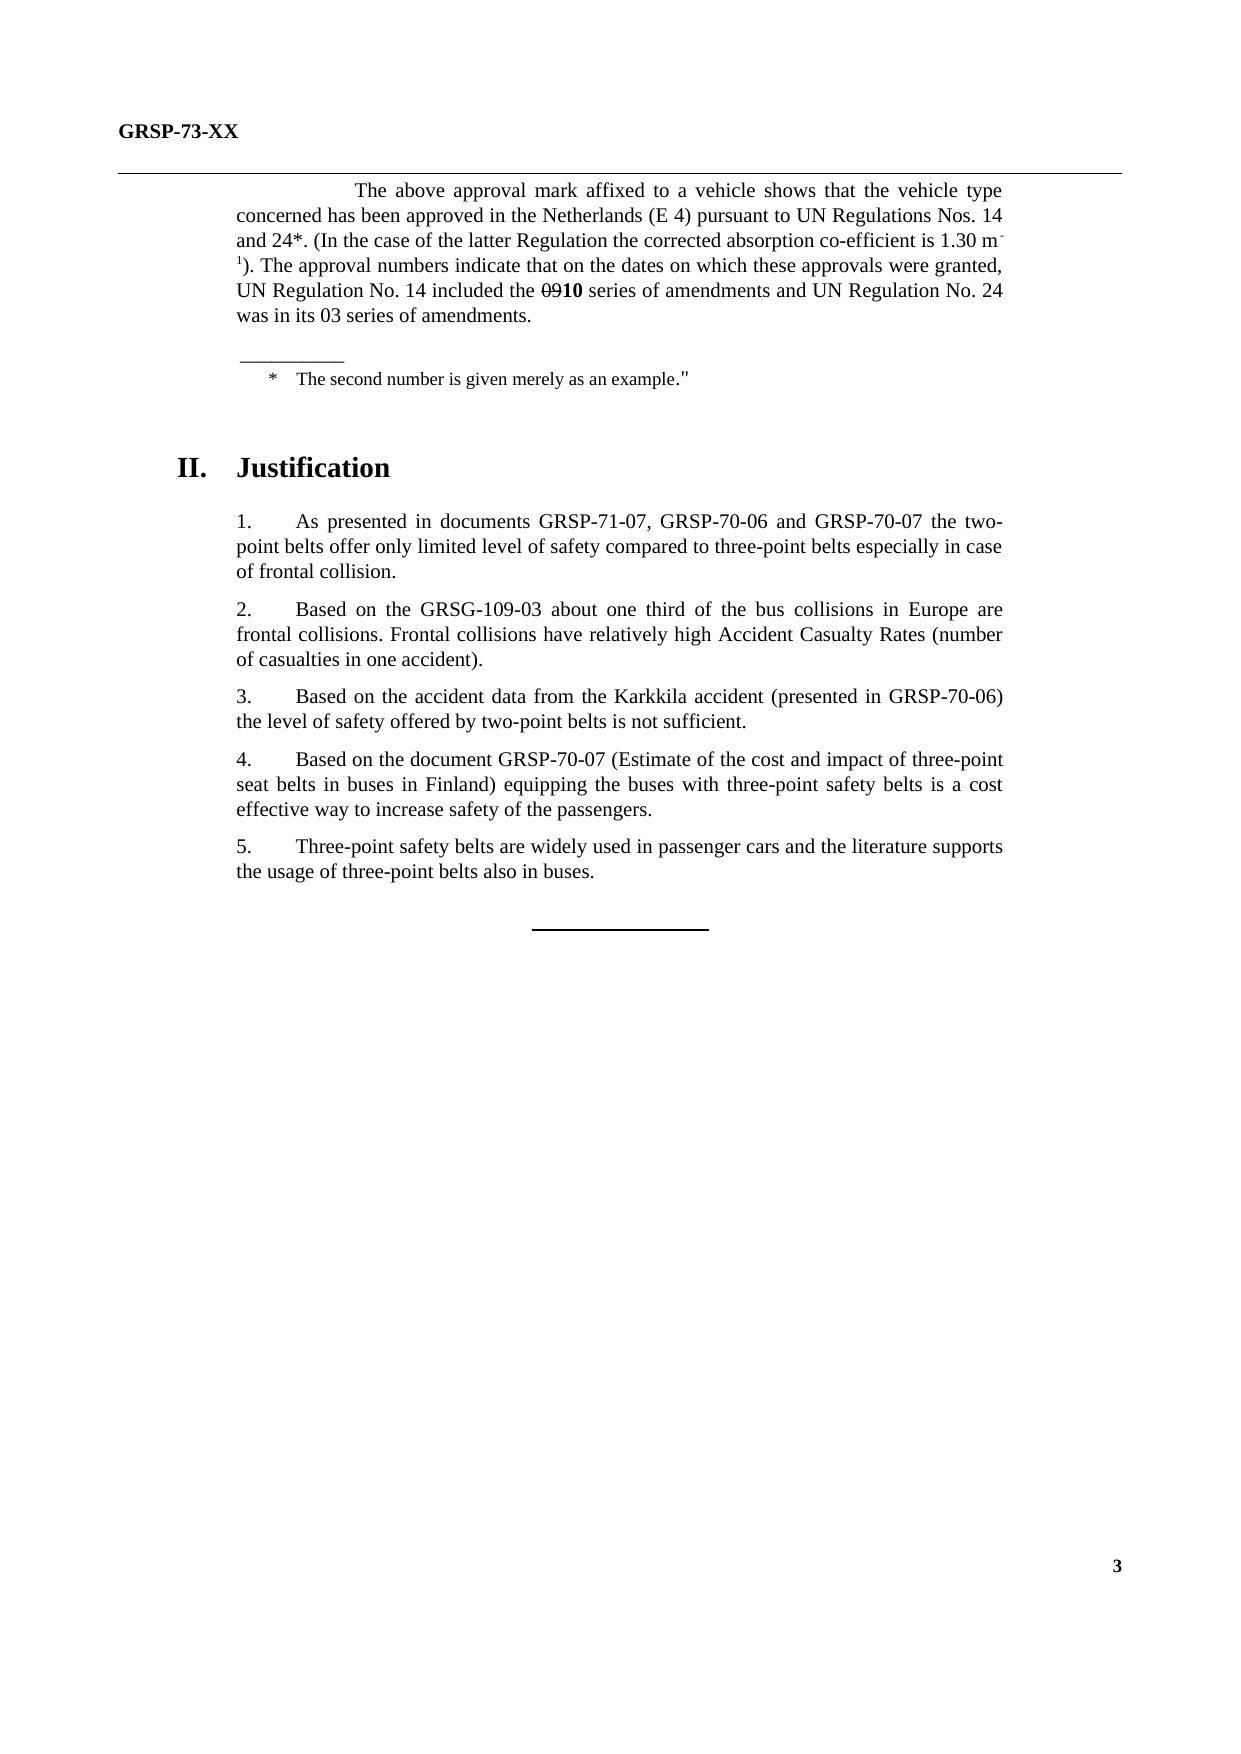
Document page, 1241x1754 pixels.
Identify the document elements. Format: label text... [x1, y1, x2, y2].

text II. Justification [118, 452, 1004, 483]
text * The second number is given merely as an example." [268, 365, 1122, 390]
text 4. Based on the document GRSP-70-07 (Estimate of the cost and impact of three-point seat belts in buses in Finland) equipping the buses with three-point safety belts is a cost effective way to increase safety of the passengers. [236, 746, 1004, 821]
text 1. As presented in documents GRSP-71-07, GRSP-70-06 and GRSP-70-07 the two-point belts offer only limited level of safety compared to three-point belts especially in case of frontal collision. [192, 508, 1004, 583]
text 5. Three-point safety belts are widely used in passenger cars and the literature supports the usage of three-point belts also in buses. [236, 833, 1004, 883]
text 2. Based on the GRSG-109-03 about one third of the bus collisions in Europe are frontal collisions. Frontal collisions have relatively high Accident Casualty Rates (number of casualties in one accident). [236, 596, 1004, 671]
text __________ [240, 340, 1122, 365]
text 3. Based on the accident data from the Karkkila accident (presented in GRSP-70-06) the level of safety offered by two-point belts is not sufficient. [236, 683, 1004, 733]
text The above approval mark affixed to a vehicle shows that the vehicle type concerned has been approved in the Netherlands (E 4) pursuant to UN Regulations Nos. 14 and 24*. (In the case of the latter Regulation the corrected absorption co-efficient is 1.30 m-1). The approval numbers indicate that on the dates on which these approvals were granted, UN Regulation No. 14 included the 0910 series of amendments and UN Regulation No. 24 was in its 03 series of amendments. [236, 177, 1004, 327]
